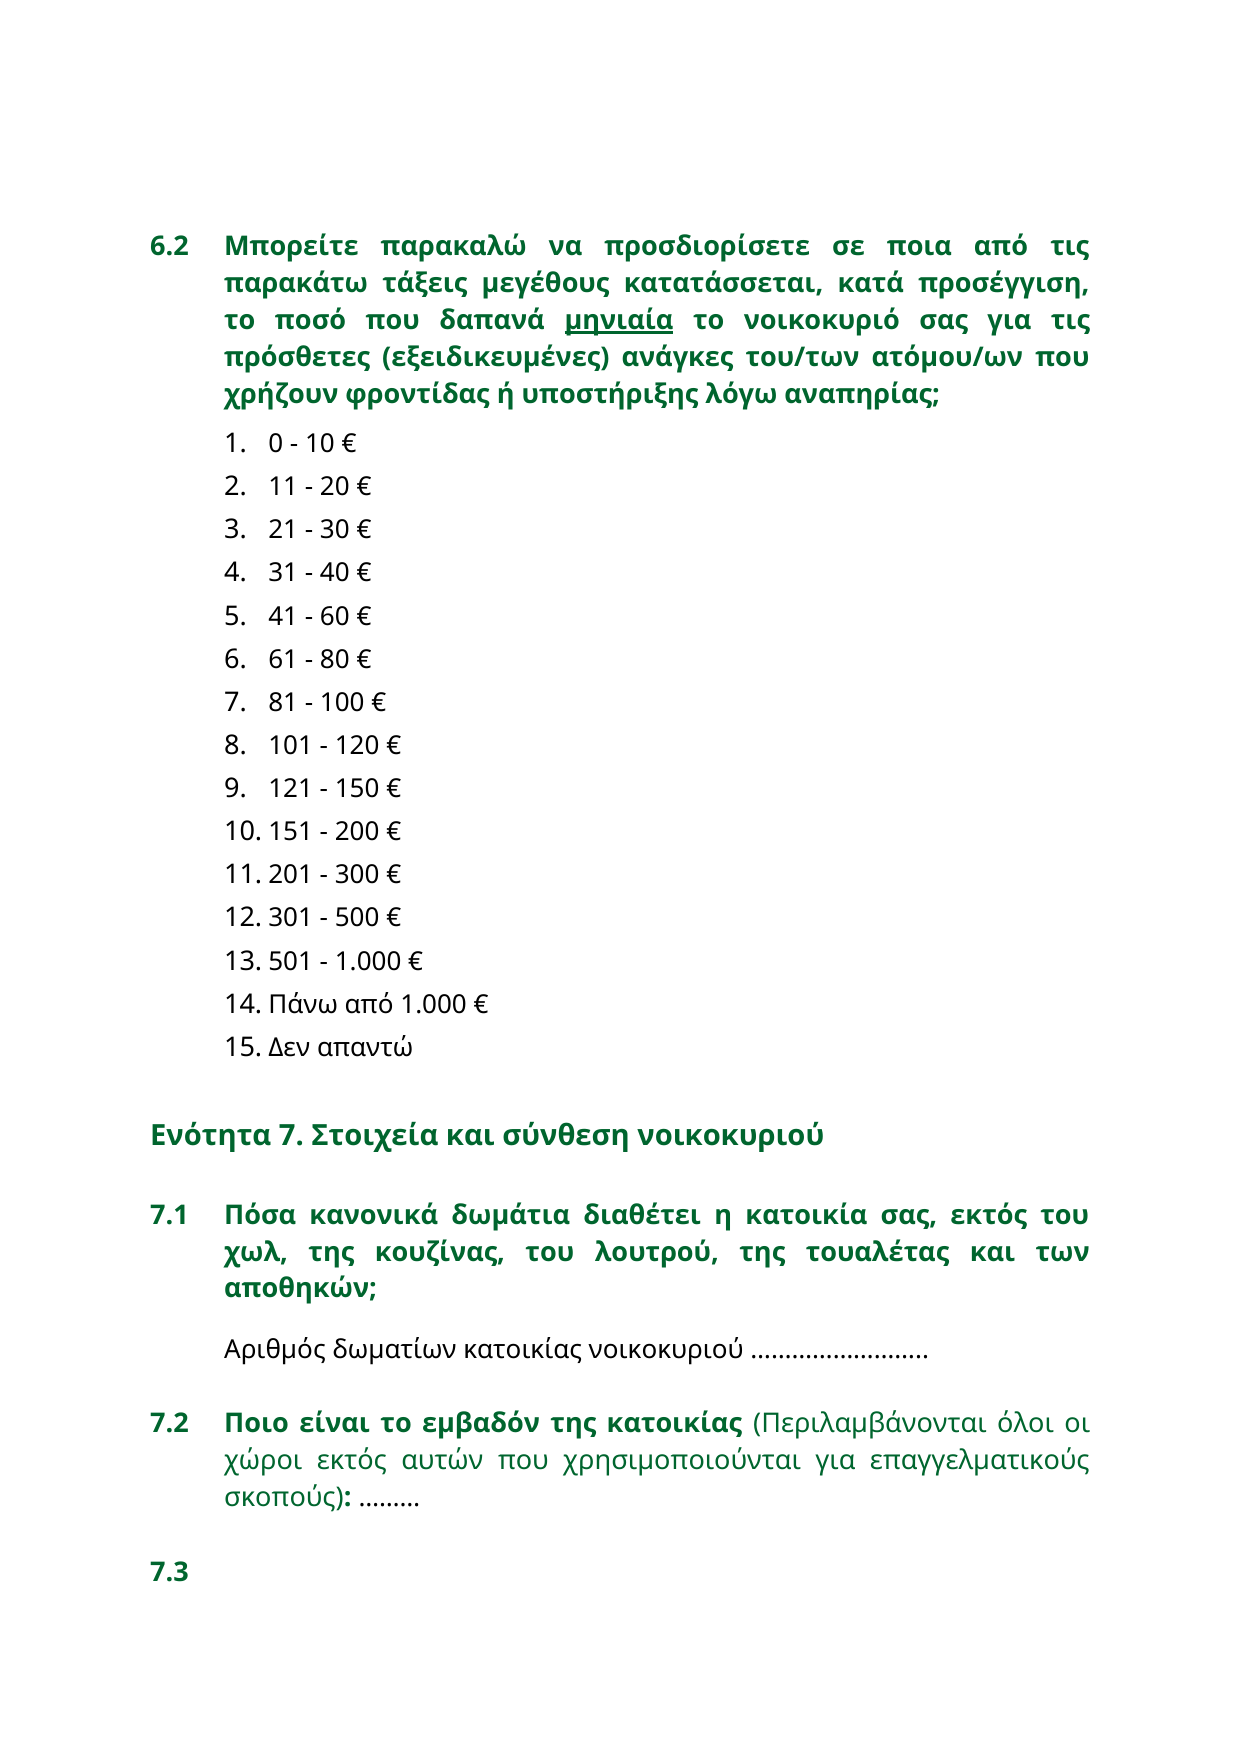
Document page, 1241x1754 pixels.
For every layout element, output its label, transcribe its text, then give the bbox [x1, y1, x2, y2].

list 501 - 1.000 € [224, 941, 1090, 978]
list 301 - 500 € [224, 898, 1090, 935]
list 101 - 120 € [224, 725, 1090, 762]
list 0 - 10 € [224, 423, 1090, 460]
list 31 - 40 € [224, 553, 1090, 590]
list 21 - 30 € [224, 510, 1090, 547]
text 7.1 Πόσα κανονικά δωμάτια διαθέτει η κατοικία σας, εκτός του χωλ, της κουζίνας, του λουτρού, της τουαλέτας και των αποθηκών; [150, 1195, 1090, 1306]
text 7.3 [150, 1552, 1090, 1589]
list 81 - 100 € [224, 682, 1090, 719]
text 7.2 Ποιο είναι το εμβαδόν της κατοικίας (Περιλαμβάνονται όλοι οι χώροι εκτός αυτών που χρησιμοποιούνται για επαγγελματικούς σκοπούς): ……… [150, 1404, 1090, 1514]
list 151 - 200 € [224, 812, 1090, 848]
list 121 - 150 € [224, 768, 1090, 805]
list 201 - 300 € [224, 855, 1090, 892]
text 6.2 Μπορείτε παρακαλώ να προσδιορίσετε σε ποια από τις παρακάτω τάξεις μεγέθους κατατάσσεται, κατά προσέγγιση, το ποσό που δαπανά μηνιαία το νοικοκυριό σας για τις πρόσθετες (εξειδικευμένες) ανάγκες του/των ατόμου/ων που χρήζουν φροντίδας ή υποστήριξης λόγω αναπηρίας; [150, 227, 1090, 411]
list 61 - 80 € [224, 639, 1090, 676]
list Πάνω από 1.000 € [224, 984, 1090, 1021]
list Δεν απαντώ [224, 1027, 1090, 1064]
text Ενότητα 7. Στοιχεία και σύνθεση νοικοκυριού [150, 1114, 1090, 1154]
list 41 - 60 € [224, 596, 1090, 633]
list 11 - 20 € [224, 467, 1090, 503]
list Αριθμός δωματίων κατοικίας νοικοκυριού …………………….. [224, 1331, 1090, 1366]
